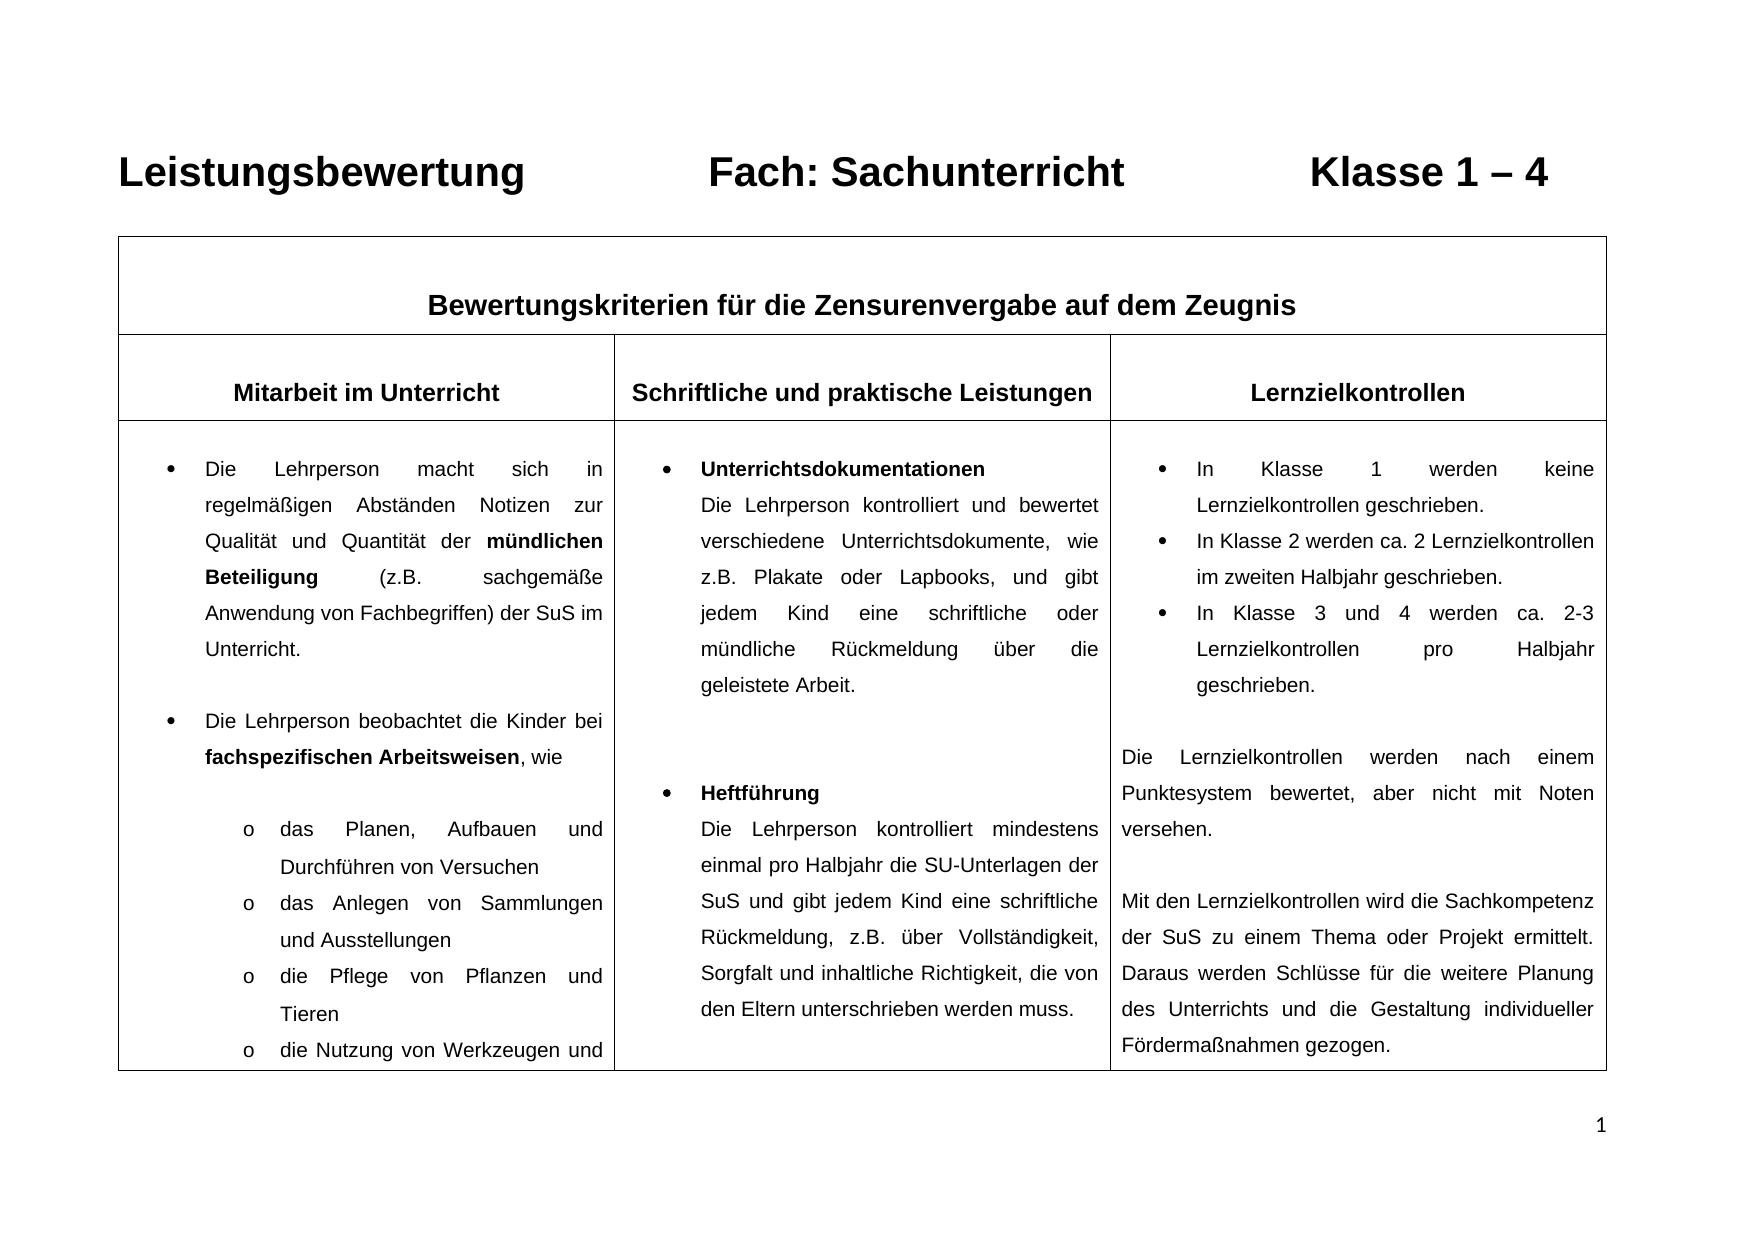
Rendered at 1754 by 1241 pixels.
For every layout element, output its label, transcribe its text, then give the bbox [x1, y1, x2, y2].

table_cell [119, 421, 614, 1069]
table_cell Mitarbeit im Unterricht [119, 335, 614, 420]
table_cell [615, 421, 1110, 1069]
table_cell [1111, 421, 1606, 1069]
table_header Bewertungskriterien für die Zensurenvergabe auf dem Zeugnis [119, 237, 1606, 334]
text Leistungsbewertung Fach: Sachunterricht Klasse 1 – 4 [118, 148, 1606, 196]
table_cell Schriftliche und praktische Leistungen [615, 335, 1110, 420]
table_cell Lernzielkontrollen [1111, 335, 1606, 420]
